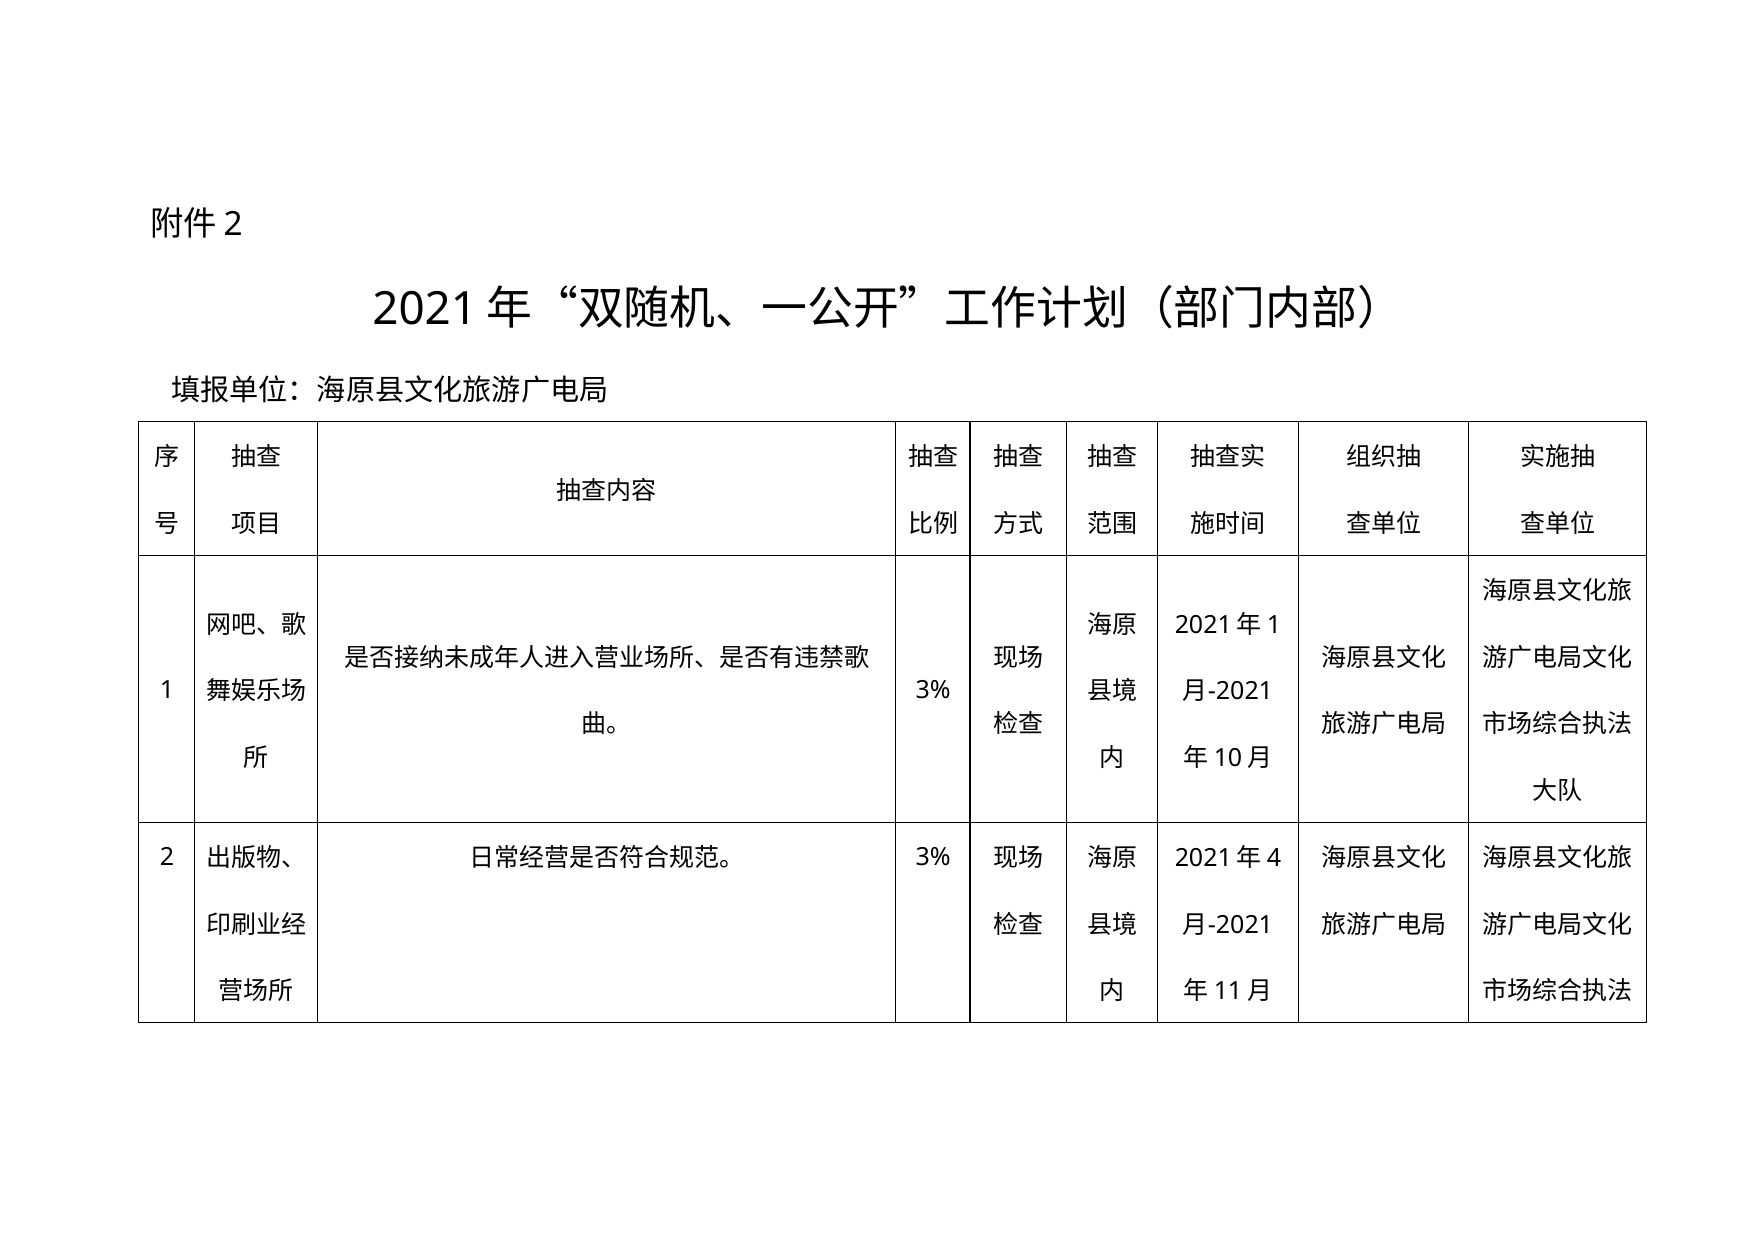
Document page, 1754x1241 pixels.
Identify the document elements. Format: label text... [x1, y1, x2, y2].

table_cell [1469, 823, 1646, 1022]
table_cell 现场检查 [971, 556, 1066, 822]
table_header 抽查范围 [1067, 422, 1157, 555]
table_cell 网吧、歌舞娱乐场所 [195, 556, 317, 822]
table_cell 1 [139, 556, 194, 822]
table_cell 海原县境内 [1067, 823, 1157, 1022]
text 填报单位：海原县文化旅游广电局 [150, 354, 1604, 421]
text 2021年“双随机、一公开”工作计划（部门内部） [150, 254, 1604, 354]
table_header 实施抽 查单位 [1469, 422, 1646, 555]
table_cell 现场检查 [971, 823, 1066, 1022]
table_cell 3% [896, 556, 969, 822]
table_header 抽查方式 [971, 422, 1066, 555]
text 附件2 [150, 188, 1604, 254]
table_cell 2 [139, 823, 194, 1022]
table_header 抽查内容 [318, 422, 895, 555]
table_cell 海原县文化旅游广电局 [1299, 823, 1468, 1022]
table_header 组织抽 查单位 [1299, 422, 1468, 555]
table_cell 2021年1月-2021年10月 [1158, 556, 1298, 822]
table_cell 日常经营是否符合规范。 [318, 823, 895, 1022]
table_cell 3% [896, 823, 969, 1022]
table_cell 出版物、印刷业经营场所 [195, 823, 317, 1022]
table_cell 是否接纳未成年人进入营业场所、是否有违禁歌曲。 [318, 556, 895, 822]
table_cell 海原县文化旅游广电局文化市场综合执法大队 [1469, 556, 1646, 822]
table_header 抽查实 施时间 [1158, 422, 1298, 555]
table_cell 海原县文化旅游广电局 [1299, 556, 1468, 822]
table_cell 海原县境内 [1067, 556, 1157, 822]
table_header 序号 [139, 422, 194, 555]
table_cell 2021年4月-2021年11月 [1158, 823, 1298, 1022]
table_header 抽查比例 [896, 422, 969, 555]
table_header 抽查 项目 [195, 422, 317, 555]
